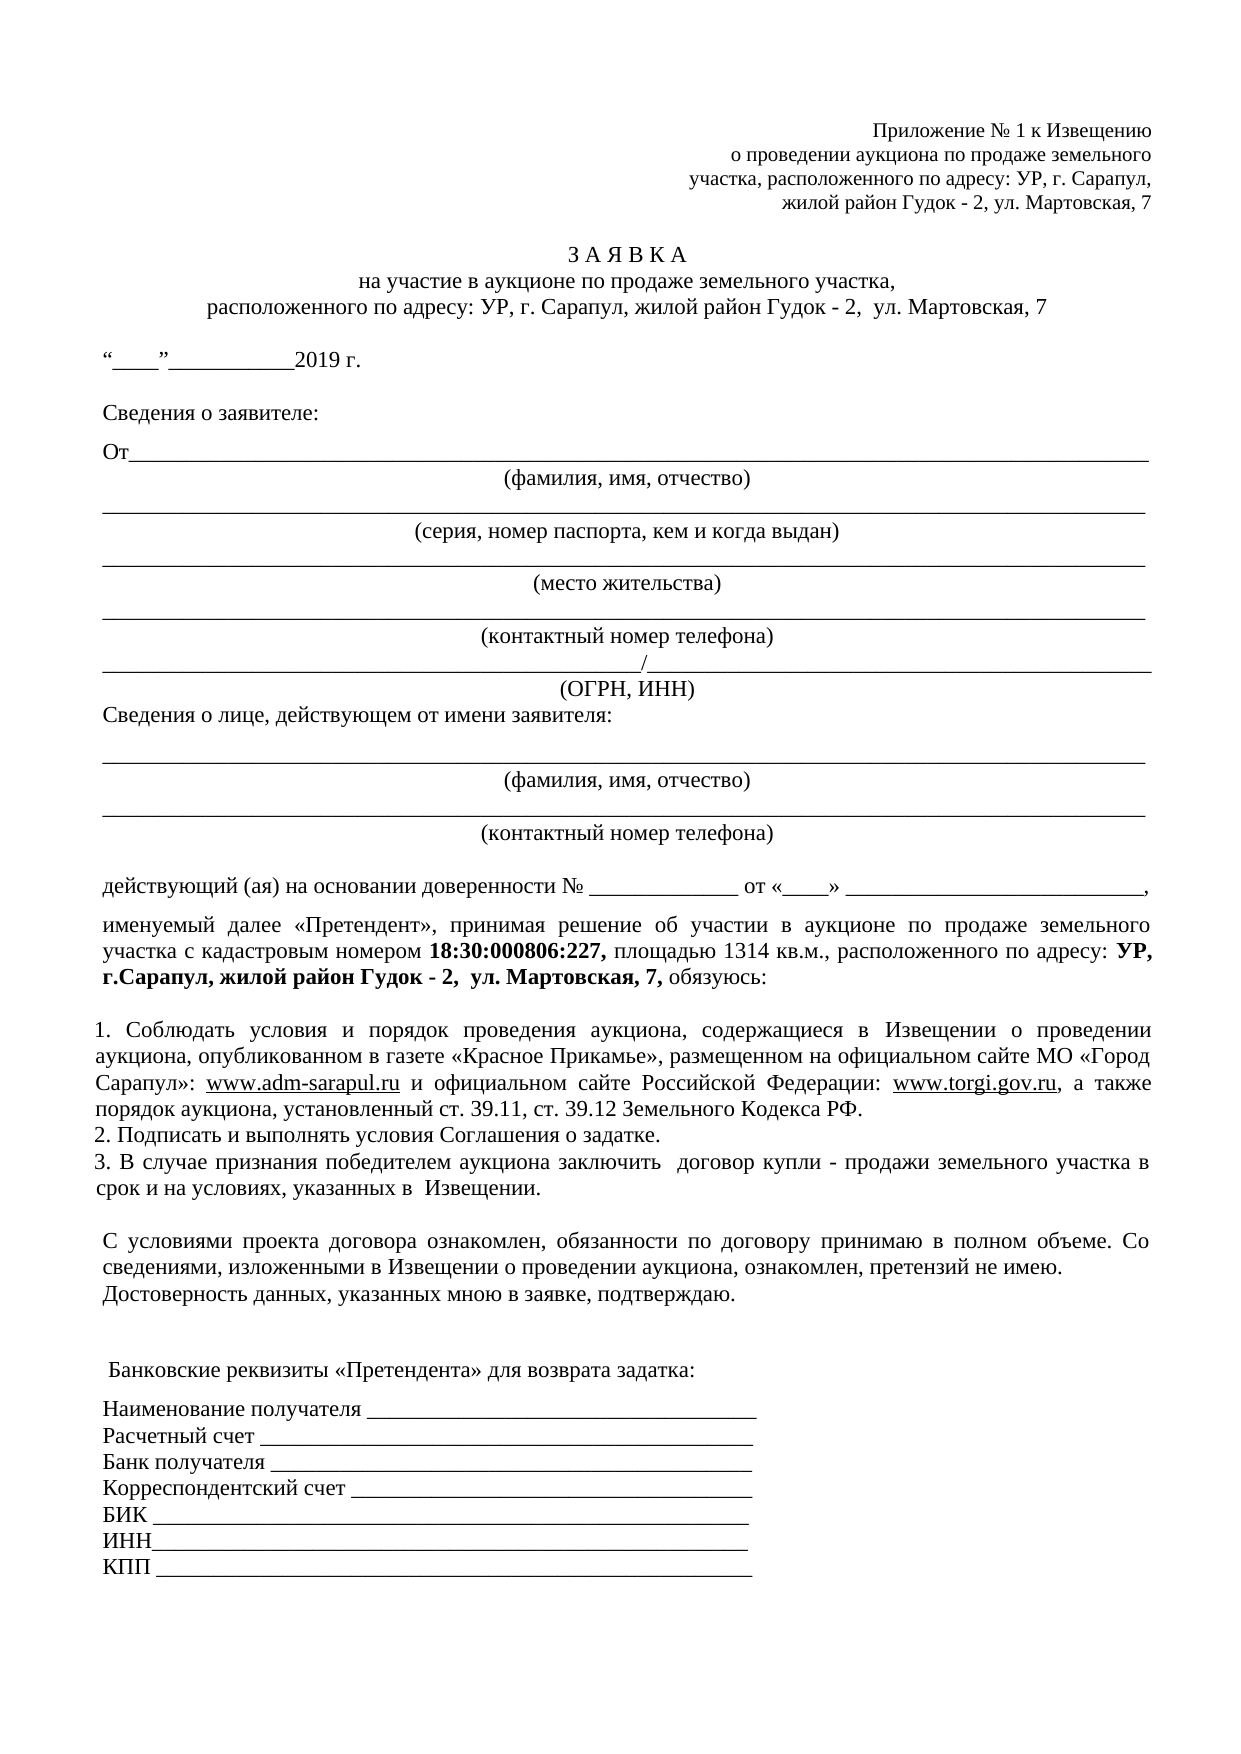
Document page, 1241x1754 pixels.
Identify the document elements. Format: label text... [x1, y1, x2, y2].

text ___________________________________________________________________________________________ [102, 490, 1152, 517]
text (фамилия, имя, отчество) [102, 766, 1152, 793]
text о проведении аукциона по продаже земельного [102, 142, 1152, 166]
text КПП ____________________________________________________ [102, 1553, 1152, 1580]
text (фамилия, имя, отчество) [102, 464, 1152, 490]
text От_________________________________________________________________________________________ [102, 438, 1152, 464]
text ___________________________________________________________________________________________ [102, 596, 1152, 622]
text 1. Соблюдать условия и порядок проведения аукциона, содержащиеся в Извещении о проведении аукциона, опубликованном в газете «Красное Прикамье», размещенном на официальном сайте МО «Город Сарапул»: www.adm-sarapul.ru и официальном сайте Российской Федерации: www.torgi.gov.ru, а также порядок аукциона, установленный ст. 39.11, ст. 39.12 Земельного Кодекса РФ. [94, 1016, 1152, 1122]
text ___________________________________________________________________________________________ [102, 740, 1152, 766]
text Расчетный счет ___________________________________________ [102, 1422, 1152, 1448]
text действующий (ая) на основании доверенности № _____________ от «____» __________________________, [102, 872, 1152, 898]
text Сведения о лице, действующем от имени заявителя: [102, 701, 1152, 728]
text Сведения о заявителе: [102, 399, 1152, 425]
text БИК ____________________________________________________ [102, 1501, 1152, 1527]
text расположенного по адресу: УР, г. Сарапул, жилой район Гудок - 2, ул. Мартовская, 7 [102, 293, 1152, 320]
text Корреспондентский счет ___________________________________ [102, 1474, 1152, 1501]
text Банковские реквизиты «Претендента» для возврата задатка: [102, 1356, 1152, 1383]
text (контактный номер телефона) [102, 622, 1152, 648]
text ИНН____________________________________________________ [102, 1527, 1152, 1553]
text (место жительства) [102, 569, 1152, 596]
text С условиями проекта договора ознакомлен, обязанности по договору принимаю в полном объеме. Со сведениями, изложенными в Извещении о проведении аукциона, ознакомлен, претензий не имею. [102, 1227, 1152, 1280]
text 3. В случае признания победителем аукциона заключить договор купли - продажи земельного участка в срок и на условиях, указанных в Извещении. [94, 1148, 1152, 1201]
text участка, расположенного по адресу: УР, г. Сарапул, [102, 166, 1152, 190]
text Банк получателя __________________________________________ [102, 1448, 1152, 1474]
subtitle З А Я В К А [102, 241, 1152, 267]
text на участие в аукционе по продаже земельного участка, [102, 267, 1152, 293]
text 2. Подписать и выполнять условия Соглашения о задатке. [94, 1122, 1152, 1148]
text жилой район Гудок - 2, ул. Мартовская, 7 [102, 190, 1152, 214]
text _______________________________________________/____________________________________________ [102, 648, 1152, 675]
text Наименование получателя __________________________________ [102, 1395, 1152, 1422]
text (ОГРН, ИНН) [102, 675, 1152, 701]
text “____”___________2019 г. [102, 346, 1152, 372]
text Достоверность данных, указанных мною в заявке, подтверждаю. [102, 1280, 1152, 1306]
text именуемый далее «Претендент», принимая решение об участии в аукционе по продаже земельного участка с кадастровым номером 18:30:000806:227, площадью 1314 кв.м., расположенного по адресу: УР, г.Сарапул, жилой район Гудок - 2, ул. Мартовская, 7, обязуюсь: [102, 911, 1152, 990]
text (контактный номер телефона) [102, 819, 1152, 846]
text ___________________________________________________________________________________________ [102, 543, 1152, 569]
text ___________________________________________________________________________________________ [102, 793, 1152, 819]
text Приложение № 1 к Извещению [177, 118, 1152, 142]
text (серия, номер паспорта, кем и когда выдан) [102, 517, 1152, 543]
